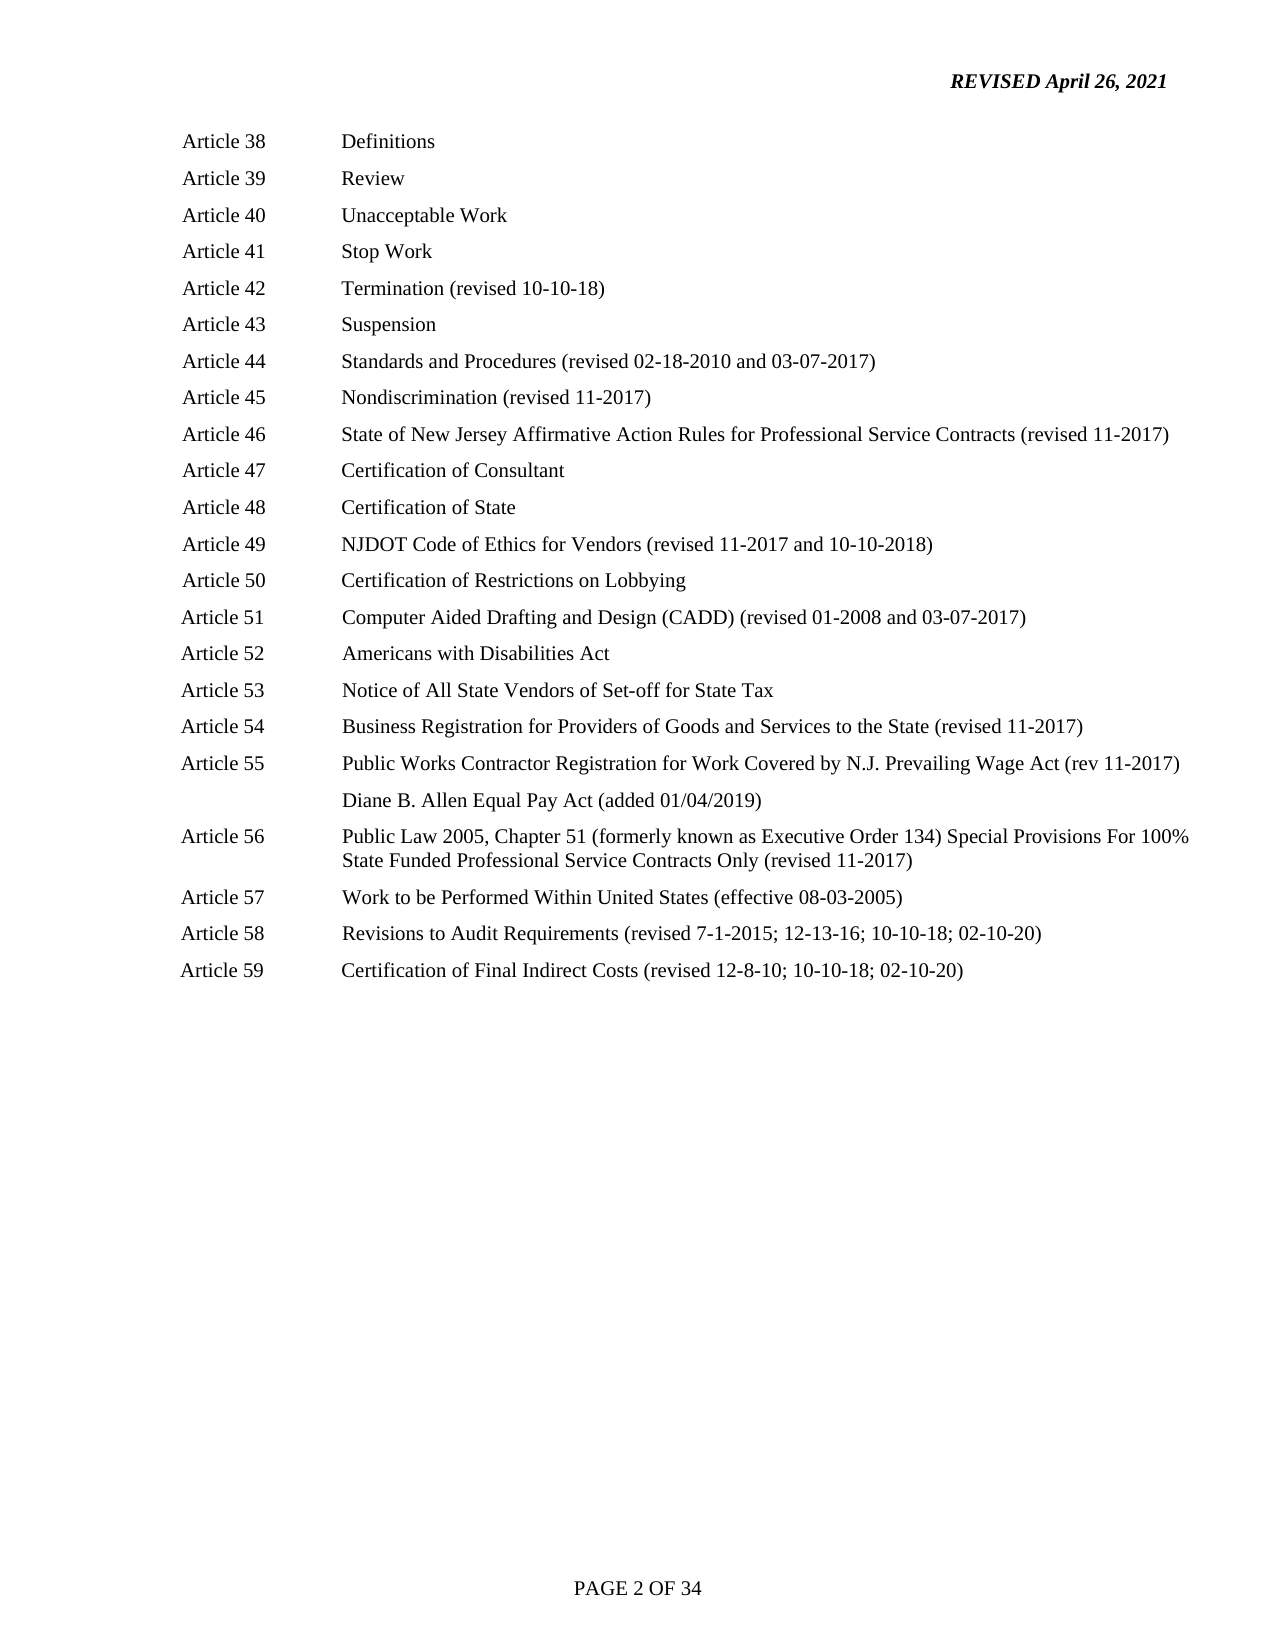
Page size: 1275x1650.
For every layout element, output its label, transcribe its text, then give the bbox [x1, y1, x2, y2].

table_cell Revisions to Audit Requirements (revised 7-1-2015; 12-13-16; 10-10-18; 02-10-20) [331, 915, 1221, 952]
table_cell Article 41 [171, 233, 330, 269]
table_cell Article 55 [162, 745, 331, 818]
table_cell Stop Work [330, 233, 1221, 269]
table_cell Article 53 [162, 672, 331, 708]
table_cell Article 40 [171, 196, 330, 233]
table_cell Suspension [330, 306, 1221, 342]
table_cell Nondiscrimination (revised 11-2017) [330, 379, 1221, 416]
table_cell Certification of Restrictions on Lobbying [330, 562, 1221, 598]
table_cell Article 44 [171, 343, 330, 379]
table_cell Americans with Disabilities Act [331, 635, 1221, 672]
table_cell Article 59 [161, 952, 330, 988]
table_cell Article 43 [171, 306, 330, 342]
table_cell Article 47 [171, 452, 330, 489]
table_cell Article 42 [171, 269, 330, 306]
table_cell Article 50 [171, 562, 330, 598]
table_cell Article 39 [171, 160, 330, 196]
table_cell Article 49 [171, 525, 330, 562]
table_cell Public Works Contractor Registration for Work Covered by N.J. Prevailing Wage Act (rev 11-2017) Diane B. Allen Equal Pay Act (added 01/04/2019) [331, 745, 1221, 818]
table_cell Business Registration for Providers of Goods and Services to the State (revised 11-2017) [331, 708, 1221, 745]
table_cell State of New Jersey Affirmative Action Rules for Professional Service Contracts (revised 11-2017) [330, 416, 1221, 452]
table_cell Certification of Final Indirect Costs (revised 12-8-10; 10-10-18; 02-10-20) [330, 952, 1221, 988]
table_cell Article 46 [171, 416, 330, 452]
table_cell Article 56 [162, 818, 331, 878]
table_cell Certification of Consultant [330, 452, 1221, 489]
table_cell Computer Aided Drafting and Design (CADD) (revised 01-2008 and 03-07-2017) [331, 599, 1221, 635]
table_cell Article 58 [162, 915, 331, 952]
table_cell Termination (revised 10-10-18) [330, 269, 1221, 306]
table_cell Work to be Performed Within United States (effective 08-03-2005) [331, 879, 1221, 915]
table_cell Article 48 [171, 489, 330, 525]
table_cell Article 45 [171, 379, 330, 416]
table_cell Article 54 [162, 708, 331, 745]
table_cell Article 38 [171, 123, 330, 160]
table_cell Article 51 [162, 599, 331, 635]
table_cell Article 52 [162, 635, 331, 672]
table_cell Review [330, 160, 1221, 196]
table_cell Certification of State [330, 489, 1221, 525]
table_cell Unacceptable Work [330, 196, 1221, 233]
table_cell Public Law 2005, Chapter 51 (formerly known as Executive Order 134) Special Provisions For 100% State Funded Professional Service Contracts Only (revised 11-2017) [331, 818, 1221, 878]
table_cell Notice of All State Vendors of Set-off for State Tax [331, 672, 1221, 708]
table_cell NJDOT Code of Ethics for Vendors (revised 11-2017 and 10-10-2018) [330, 525, 1221, 562]
table_cell Article 57 [162, 879, 331, 915]
table_cell Standards and Procedures (revised 02-18-2010 and 03-07-2017) [330, 343, 1221, 379]
table_cell Definitions [330, 123, 1221, 160]
